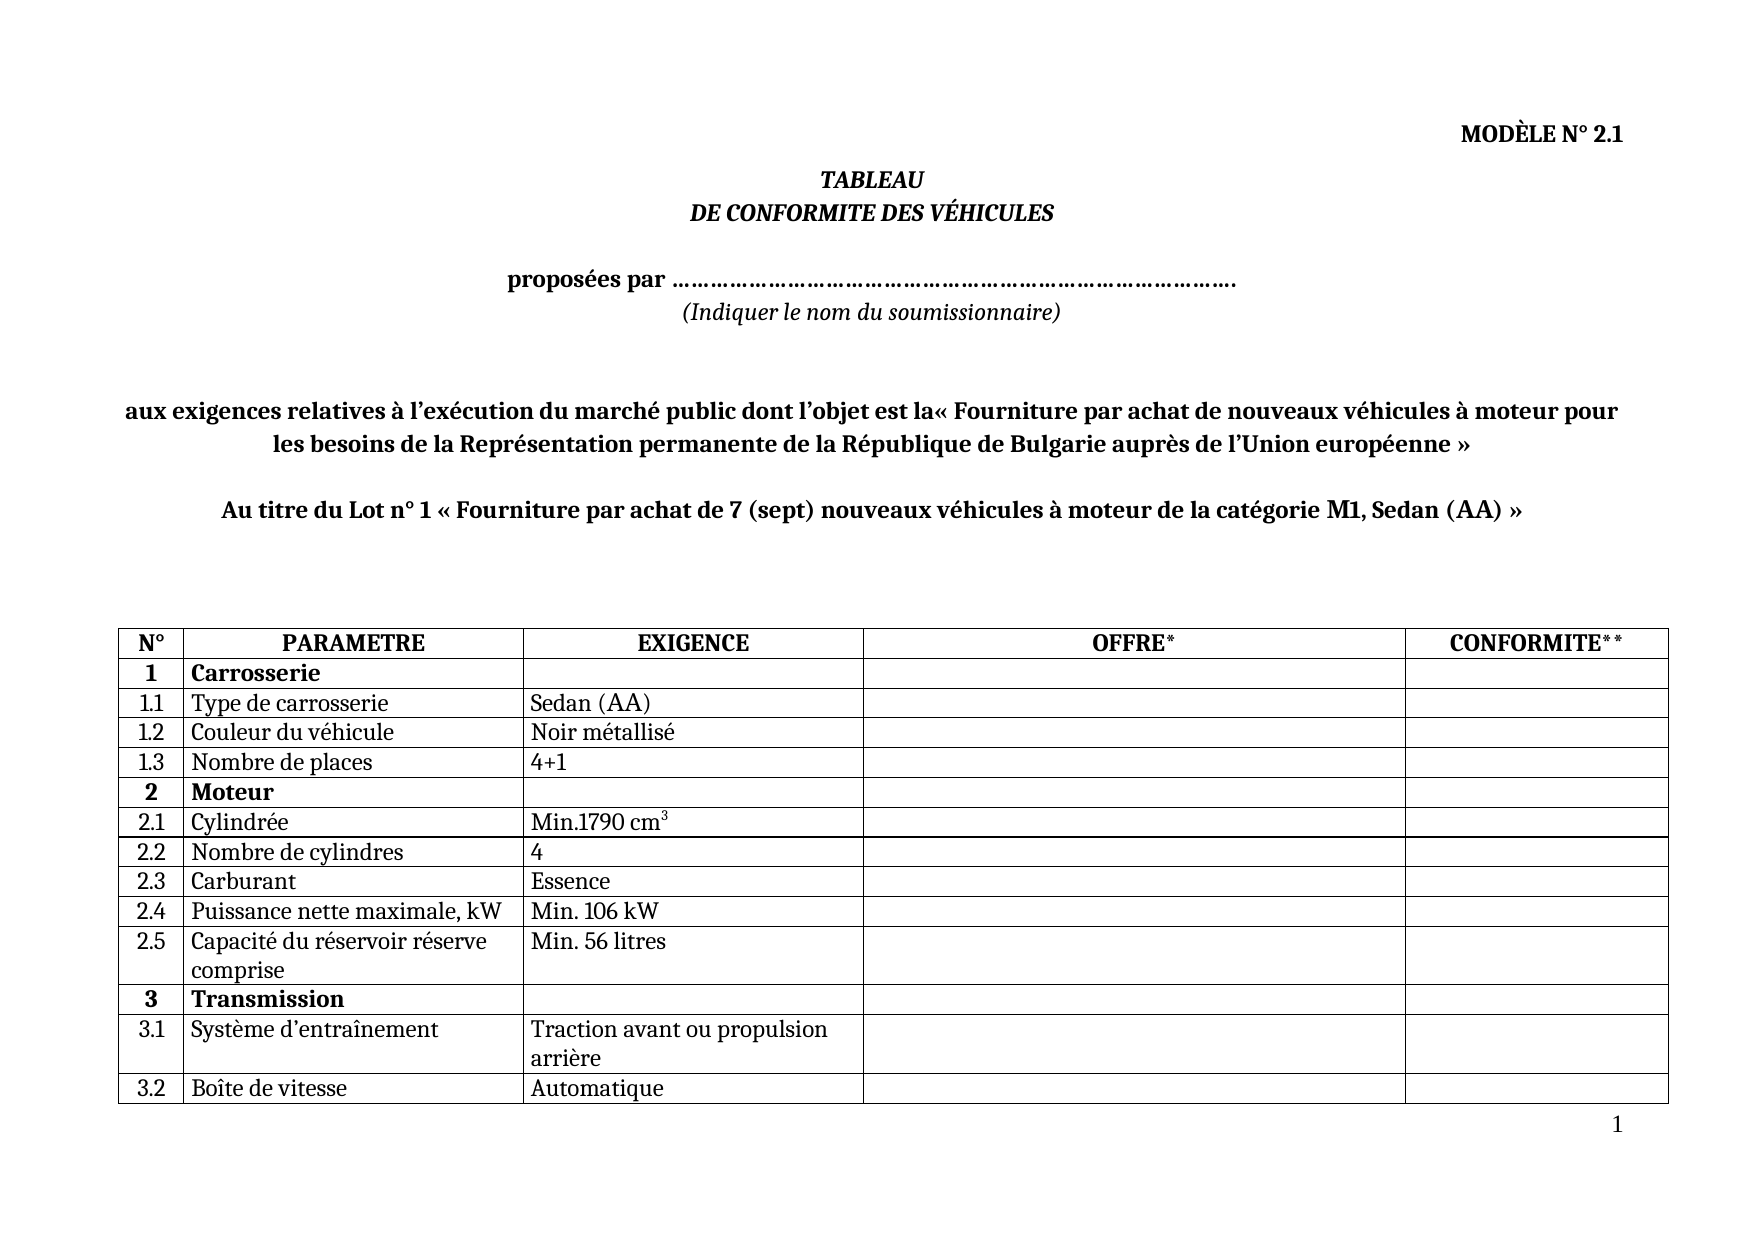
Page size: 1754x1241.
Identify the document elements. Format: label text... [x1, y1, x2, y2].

table_cell [524, 778, 863, 807]
table_cell [1406, 689, 1668, 717]
table_cell Min. 56 litres [524, 927, 863, 984]
table_cell 2.4 [119, 897, 183, 926]
table_cell 2 [119, 778, 183, 807]
table_cell [864, 985, 1405, 1014]
table_cell [864, 867, 1405, 896]
table_cell [864, 778, 1405, 807]
table_header OFFRE* [864, 629, 1405, 658]
table_cell 2.3 [119, 867, 183, 896]
table_cell Noir métallisé [524, 718, 863, 747]
table_cell Capacité du réservoir réserve comprise [184, 927, 523, 984]
table_cell [864, 927, 1405, 984]
text Au titre du Lot n° 1 « Fourniture par achat de 7 (sept) nouveaux véhicules à moteur de la catégorie М1, Sedan (АА) » [120, 496, 1623, 524]
table_cell Type de carrosserie [184, 689, 523, 717]
table_cell [524, 659, 863, 687]
table_cell Essence [524, 867, 863, 896]
table_header CONFORMITE** [1406, 629, 1668, 658]
table_cell [864, 897, 1405, 926]
text proposées par ……………………………………………………………………………. [120, 264, 1623, 293]
text aux exigences relatives à l’exécution du marché public dont l’objet est la« Fourniture par achat de nouveaux véhicules à moteur pour les besoins de la Représentation permanente de la République de Bulgarie auprès de l’Union européenne » [120, 397, 1623, 458]
table_cell 4+1 [524, 748, 863, 777]
table_cell Min. 106 kW [524, 897, 863, 926]
table_cell Traction avant ou propulsion arrière [524, 1015, 863, 1073]
table_cell [1406, 897, 1668, 926]
table_cell 3.1 [119, 1015, 183, 1073]
table_cell Automatique [524, 1074, 863, 1102]
table_cell Min.1790 cm3 [524, 808, 863, 836]
table_cell [864, 718, 1405, 747]
table_cell 4 [524, 838, 863, 866]
table_cell [864, 808, 1405, 836]
table_cell 2.5 [119, 927, 183, 984]
table_cell [1406, 838, 1668, 866]
table_cell 1.3 [119, 748, 183, 777]
table_cell [864, 1015, 1405, 1073]
table_cell [864, 748, 1405, 777]
table_cell Boîte de vitesse [184, 1074, 523, 1102]
table_cell [1406, 718, 1668, 747]
table_cell 1 [119, 659, 183, 687]
table_cell Puissance nette maximale, kW [184, 897, 523, 926]
table_cell 1.2 [119, 718, 183, 747]
table_header PARAMETRE [184, 629, 523, 658]
table_cell Moteur [184, 778, 523, 807]
table_cell Cylindrée [184, 808, 523, 836]
table_cell [1406, 1074, 1668, 1102]
table_cell Carrosserie [184, 659, 523, 687]
table_cell [864, 1074, 1405, 1102]
table_cell Carburant [184, 867, 523, 896]
table_cell [524, 985, 863, 1014]
table_cell [864, 689, 1405, 717]
table_cell [1406, 778, 1668, 807]
text (Indiquer le nom du soumissionnaire) [120, 298, 1623, 326]
table_cell Transmission [184, 985, 523, 1014]
table_cell [1406, 985, 1668, 1014]
text DE CONFORMITE DES vÉhicules [120, 198, 1623, 227]
table_cell 1.1 [119, 689, 183, 717]
table_header N° [119, 629, 183, 658]
table_cell 3 [119, 985, 183, 1014]
table_cell 2.1 [119, 808, 183, 836]
table_cell Nombre de places [184, 748, 523, 777]
table_cell [1406, 808, 1668, 836]
table_cell 3.2 [119, 1074, 183, 1102]
table_cell [1406, 927, 1668, 984]
text MODÈLE N° 2.1 [120, 120, 1623, 149]
table_cell Couleur du véhicule [184, 718, 523, 747]
table_cell [864, 838, 1405, 866]
table_cell Nombre de cylindres [184, 838, 523, 866]
table_cell [1406, 659, 1668, 687]
table_cell [1406, 867, 1668, 896]
table_header EXIGENCE [524, 629, 863, 658]
table_cell 2.2 [119, 838, 183, 866]
table_cell [864, 659, 1405, 687]
table_cell [1406, 748, 1668, 777]
table_cell [1406, 1015, 1668, 1073]
text TABLEAU [120, 166, 1623, 194]
table_cell Sedan (АА) [524, 689, 863, 717]
table_cell Système d’entraînement [184, 1015, 523, 1073]
